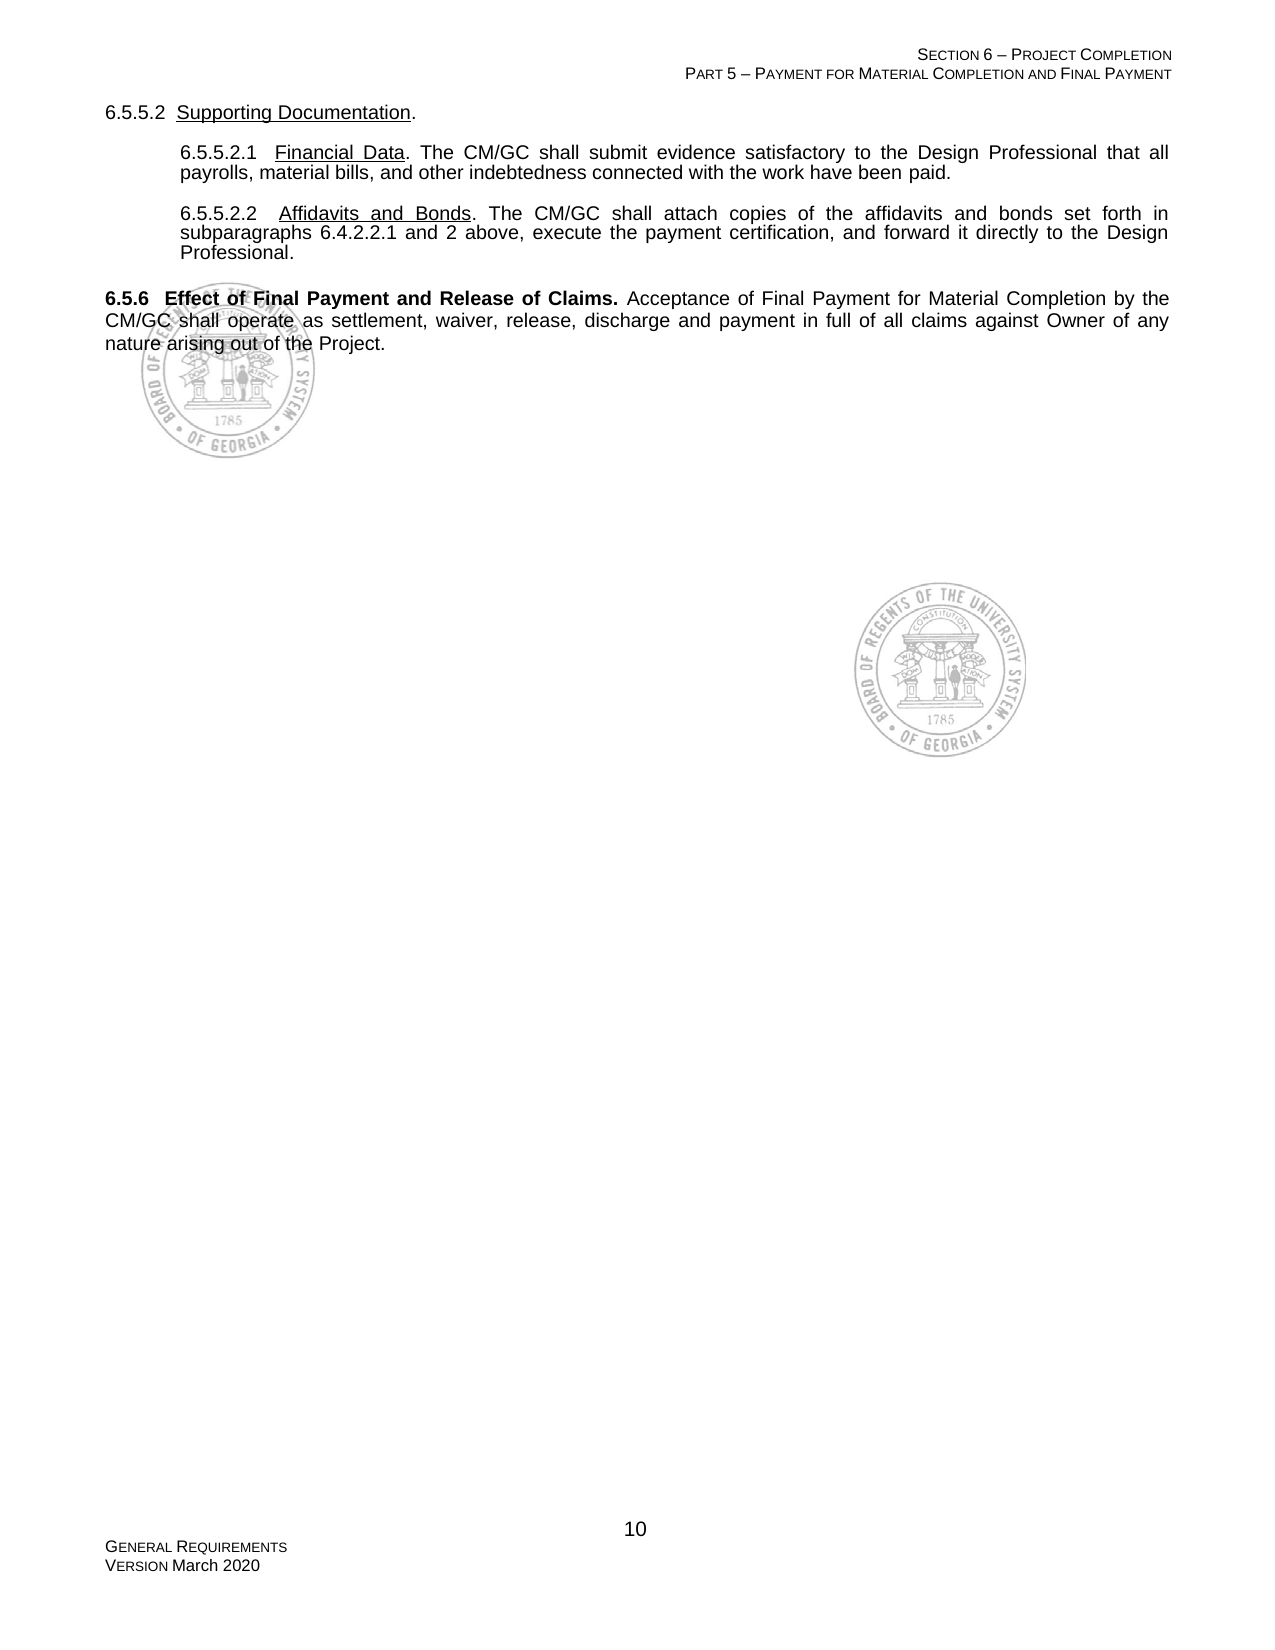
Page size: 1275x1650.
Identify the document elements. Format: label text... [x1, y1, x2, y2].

list Financial Data. The CM/GC shall submit evidence satisfactory to the Design Professional that all payrolls, material bills, and other indebtedness connected with the work have been paid. [180, 144, 1170, 184]
list Affidavits and Bonds. The CM/GC shall attach copies of the affidavits and bonds set forth in subparagraphs 6.4.2.2.1 and 2 above, execute the payment certification, and forward it directly to the Design Professional. [180, 204, 1170, 264]
picture [851, 579, 1027, 760]
picture [138, 355, 316, 462]
picture [138, 279, 316, 287]
list Supporting Documentation. [105, 101, 1210, 124]
list Effect of Final Payment and Release of Claims. Acceptance of Final Payment for Material Completion by the CM/GC shall operate as settlement, waiver, release, discharge and payment in full of all claims against Owner of any nature arising out of the Project. [105, 287, 1170, 355]
